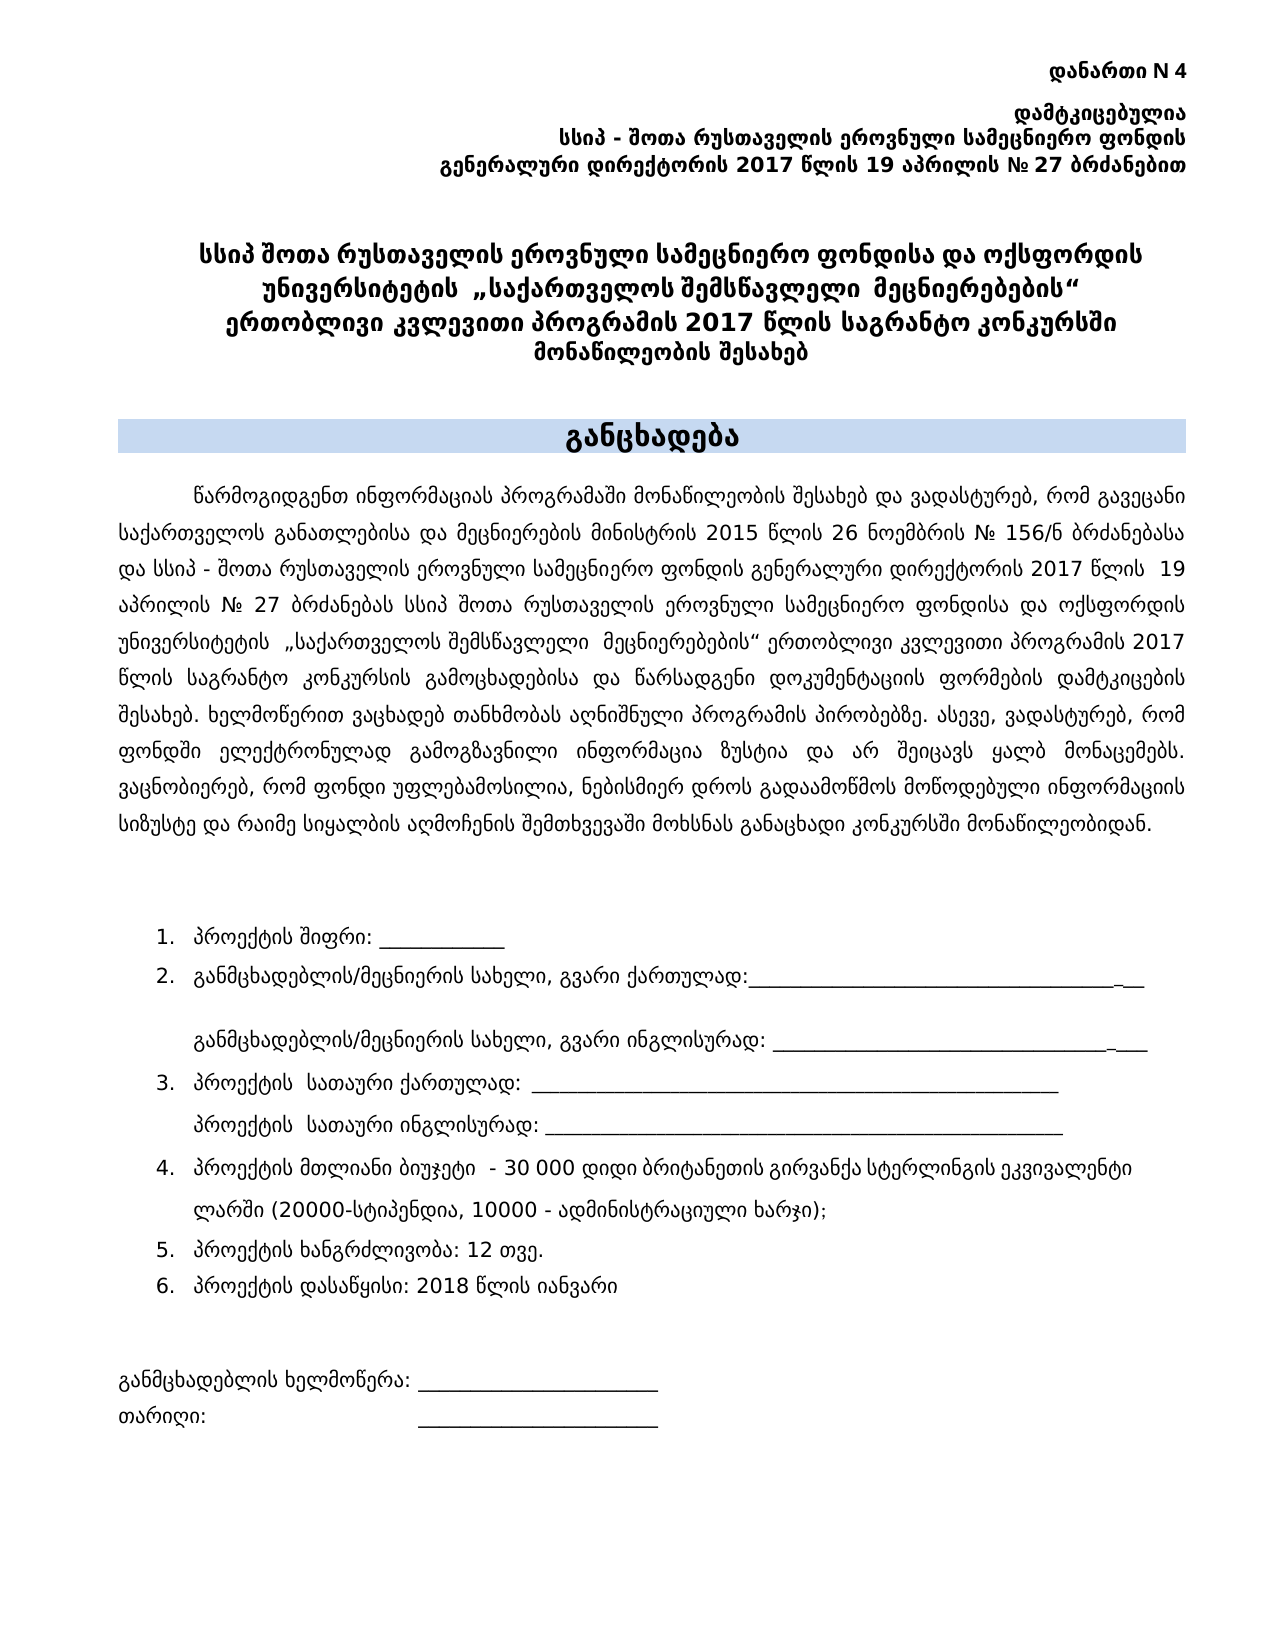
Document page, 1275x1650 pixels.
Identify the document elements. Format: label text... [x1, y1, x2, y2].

list პროექტის სათაური ქართულად: _________________________________________________________ [156, 1068, 1186, 1096]
text გენერალური დირექტორის 2017 წლის 19 აპრილის № 27 ბრძანებით [118, 150, 1186, 178]
text ერთობლივი კვლევითი პროგრამის 2017 წლის საგრანტო კონკურსში [156, 305, 1186, 339]
text წარმოგიდგენთ ინფორმაციას პროგრამაში მონაწილეობის შესახებ და ვადასტურებ, რომ გავეცანი საქართველოს განათლებისა და მეცნიერების მინისტრის 2015 წლის 26 ნოემბრის № 156/ნ ბრძანებასა და სსიპ - შოთა რუსთაველის ეროვნული სამეცნიერო ფონდის გენერალური დირექტორის 2017 წლის 19 აპრილის № 27 ბრძანებას სსიპ შოთა რუსთაველის ეროვნული სამეცნიერო ფონდისა და ოქსფორდის უნივერსიტეტის „საქართველოს შემსწავლელი მეცნიერებების“ ერთობლივი კვლევითი პროგრამის 2017 წლის საგრანტო კონკურსის გამოცხადებისა და წარსადგენი დოკუმენტაციის ფორმების დამტკიცების შესახებ. ხელმოწერით ვაცხადებ თანხმობას აღნიშნული პროგრამის პირობებზე. ასევე, ვადასტურებ, რომ ფონდში ელექტრონულად გამოგზავნილი ინფორმაცია ზუსტია და არ შეიცავს ყალბ მონაცემებს. ვაცნობიერებ, რომ ფონდი უფლებამოსილია, ნებისმიერ დროს გადაამოწმოს მოწოდებული ინფორმაციის სიზუსტე და რაიმე სიყალბის აღმოჩენის შემთხვევაში მოხსნას განაცხადი კონკურსში მონაწილეობიდან. [118, 484, 1186, 836]
text განმცხადებლის ხელმოწერა: _______________________ [118, 1368, 1186, 1392]
text თარიღი: _______________________ [118, 1404, 1186, 1428]
list პროექტის მთლიანი ბიუჯეტი - 30 000 დიდი ბრიტანეთის გირვანქა სტერლინგის ეკვივალენტი ლარში (20000-სტიპენდია, 10000 - ადმინისტრაციული ხარჯი); [156, 1153, 1186, 1224]
text სსიპ - შოთა რუსთაველის ეროვნული სამეცნიერო ფონდის [118, 126, 1186, 150]
text დამტკიცებულია [118, 101, 1186, 126]
list პროექტის ხანგრძლივობა: 12 თვე. [156, 1238, 1186, 1262]
text მონაწილეობის შესახებ [156, 339, 1186, 366]
text სსიპ შოთა რუსთაველის ეროვნული სამეცნიერო ფონდისა და ოქსფორდის უნივერსიტეტის „საქართველოს შემსწავლელი მეცნიერებების“ [156, 237, 1186, 305]
text განცხადება [118, 419, 1186, 453]
list პროექტის სათაური ინგლისურად: ________________________________________________________ [193, 1110, 1186, 1139]
list პროექტის შიფრი: ____________ [156, 925, 1186, 949]
list განმცხადებლის/მეცნიერის სახელი, გვარი ქართულად:______________________________________ [156, 962, 1186, 990]
text განმცხადებლის/მეცნიერის სახელი, გვარი ინგლისურად: ____________________________________ [156, 1025, 1186, 1053]
list პროექტის დასაწყისი: 2018 წლის იანვარი [156, 1274, 1186, 1299]
text დანართი N 4 [118, 56, 1186, 85]
